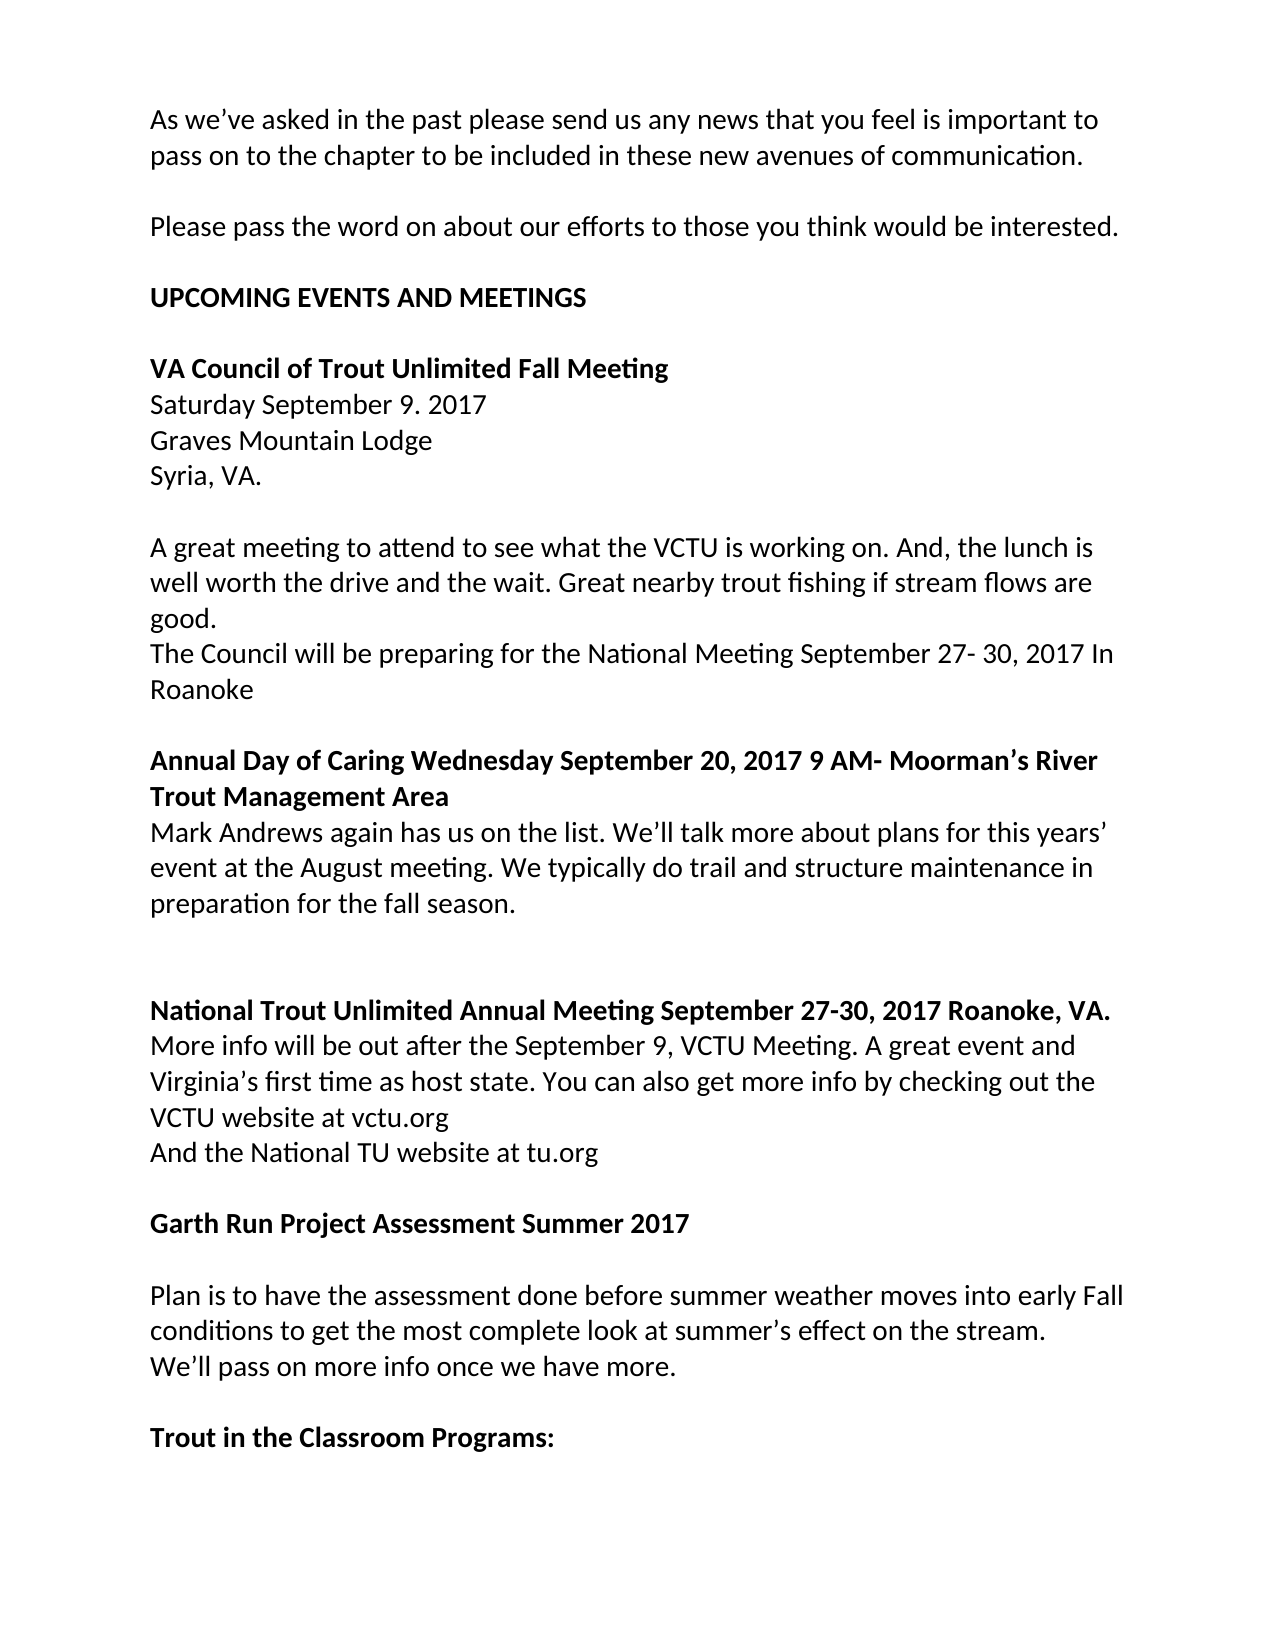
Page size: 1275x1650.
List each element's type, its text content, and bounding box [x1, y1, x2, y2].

text Graves Mountain Lodge [150, 422, 1125, 457]
text Plan is to have the assessment done before summer weather moves into early Fall conditions to get the most complete look at summer’s effect on the stream. [150, 1277, 1125, 1348]
text UPCOMING EVENTS AND MEETINGS [150, 279, 1125, 315]
text Mark Andrews again has us on the list. We’ll talk more about plans for this years’ event at the August meeting. We typically do trail and structure maintenance in preparation for the fall season. [150, 814, 1125, 921]
text As we’ve asked in the past please send us any news that you feel is important to pass on to the chapter to be included in these new avenues of communication. [150, 101, 1125, 172]
text Trout in the Classroom Programs: [150, 1419, 1125, 1455]
text Syria, VA. [150, 457, 1125, 493]
text Garth Run Project Assessment Summer 2017 [150, 1206, 1125, 1241]
text National Trout Unlimited Annual Meeting September 27-30, 2017 Roanoke, VA. [150, 992, 1125, 1027]
text The Council will be preparing for the National Meeting September 27- 30, 2017 In Roanoke [150, 636, 1125, 707]
text Please pass the word on about our efforts to those you think would be interested. [150, 208, 1125, 244]
text Saturday September 9. 2017 [150, 386, 1125, 422]
text A great meeting to attend to see what the VCTU is working on. And, the lunch is well worth the drive and the wait. Great nearby trout fishing if stream flows are good. [150, 529, 1125, 636]
text And the National TU website at tu.org [150, 1134, 1125, 1170]
text VA Council of Trout Unlimited Fall Meeting [150, 351, 1125, 386]
text More info will be out after the September 9, VCTU Meeting. A great event and Virginia’s first time as host state. You can also get more info by checking out the VCTU website at vctu.org [150, 1027, 1125, 1134]
text We’ll pass on more info once we have more. [150, 1348, 1125, 1384]
text Annual Day of Caring Wednesday September 20, 2017 9 AM- Moorman’s River Trout Management Area [150, 742, 1125, 814]
